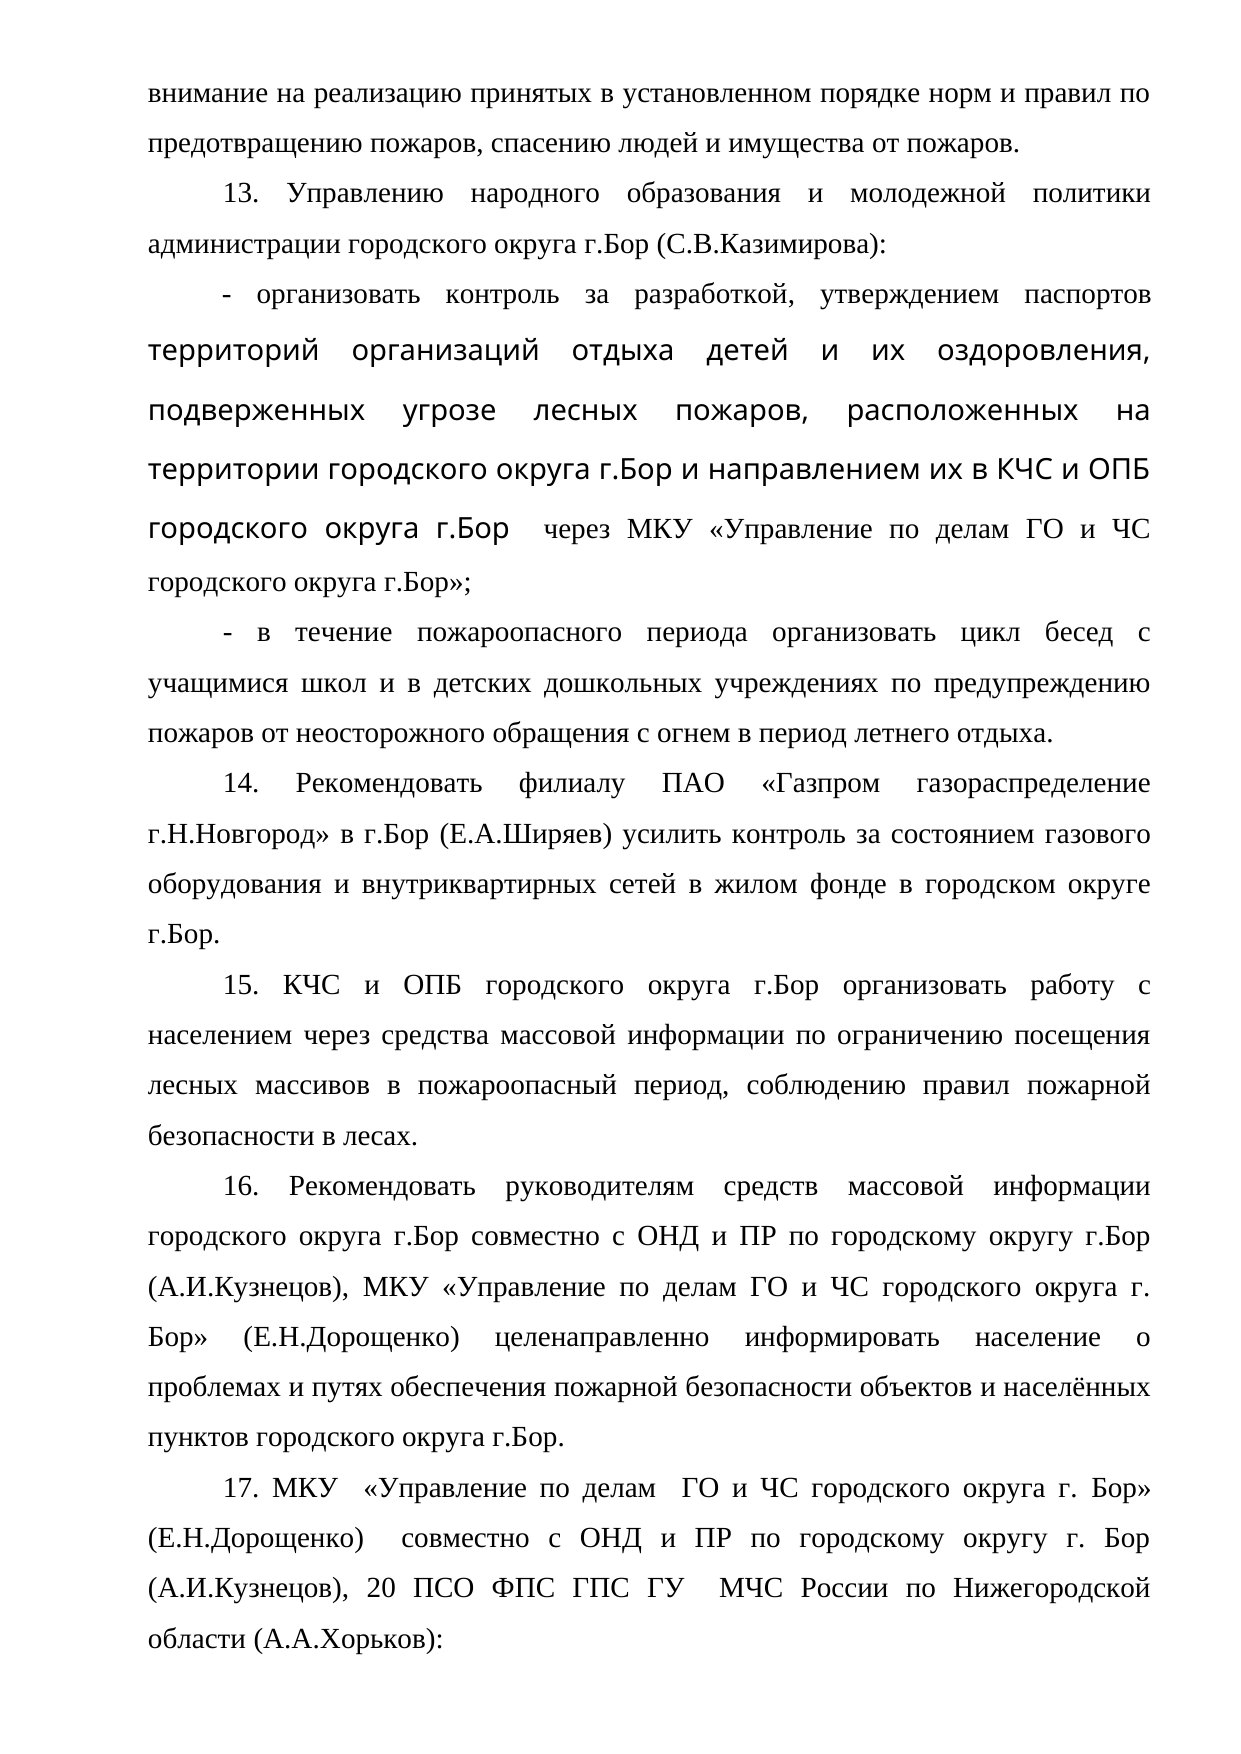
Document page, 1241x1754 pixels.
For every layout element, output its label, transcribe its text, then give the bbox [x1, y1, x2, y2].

text 13. Управлению народного образования и молодежной политики администрации городского округа г.Бор (С.В.Казимирова): [148, 175, 1152, 259]
text 15. КЧС и ОПБ городского округа г.Бор организовать работу с населением через средства массовой информации по ограничению посещения лесных массивов в пожароопасный период, соблюдению правил пожарной безопасности в лесах. [148, 967, 1152, 1151]
text - организовать контроль за разработкой, утверждением паспортов территорий организаций отдыха детей и их оздоровления, подверженных угрозе лесных пожаров, расположенных на территории городского округа г.Бор и направлением их в КЧС и ОПБ городского округа г.Бор через МКУ «Управление по делам ГО и ЧС городского округа г.Бор»; [148, 276, 1152, 598]
text 17. МКУ «Управление по делам ГО и ЧС городского округа г. Бор» (Е.Н.Дорощенко) совместно с ОНД и ПР по городскому округу г. Бор (А.И.Кузнецов), 20 ПСО ФПС ГПС ГУ МЧС России по Нижегородской области (А.А.Хорьков): [148, 1470, 1152, 1654]
text 14. Рекомендовать филиалу ПАО «Газпром газораспределение г.Н.Новгород» в г.Бор (Е.А.Ширяев) усилить контроль за состоянием газового оборудования и внутриквартирных сетей в жилом фонде в городском округе г.Бор. [148, 766, 1152, 950]
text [148, 44, 1152, 159]
text 16. Рекомендовать руководителям средств массовой информации городского округа г.Бор совместно с ОНД и ПР по городскому округу г.Бор (А.И.Кузнецов), МКУ «Управление по делам ГО и ЧС городского округа г. Бор» (Е.Н.Дорощенко) целенаправленно информировать население о проблемах и путях обеспечения пожарной безопасности объектов и населённых пунктов городского округа г.Бор. [148, 1168, 1152, 1453]
text - в течение пожароопасного периода организовать цикл бесед с учащимися школ и в детских дошкольных учреждениях по предупреждению пожаров от неосторожного обращения с огнем в период летнего отдыха. [148, 614, 1152, 749]
